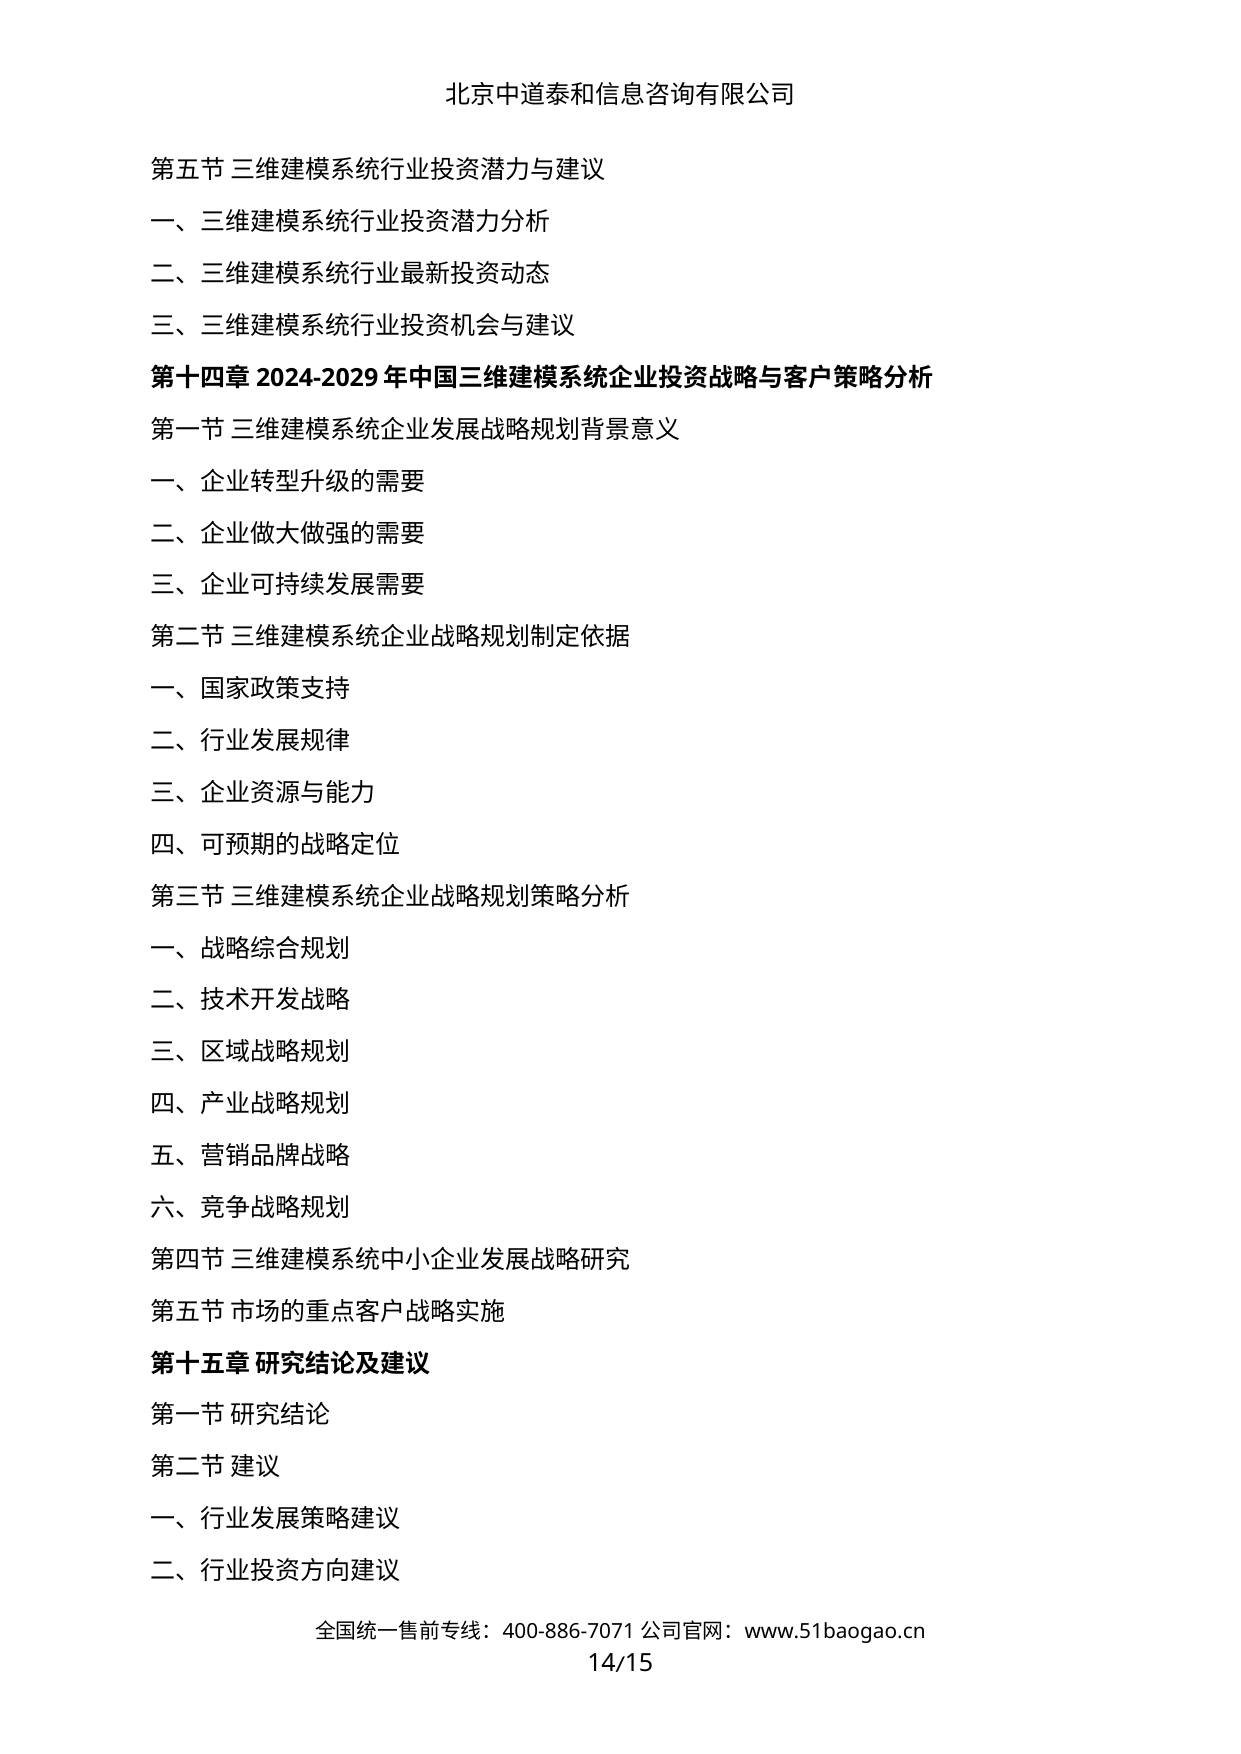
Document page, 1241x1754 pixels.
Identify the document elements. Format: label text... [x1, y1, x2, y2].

text 六、竞争战略规划 [150, 1187, 1090, 1224]
text 第二节 三维建模系统企业战略规划制定依据 [150, 617, 1090, 653]
text 第十五章 研究结论及建议 [150, 1343, 1090, 1379]
text 一、企业转型升级的需要 [150, 461, 1090, 497]
text 第一节 三维建模系统企业发展战略规划背景意义 [150, 409, 1090, 446]
text 一、战略综合规划 [150, 928, 1090, 964]
text 四、产业战略规划 [150, 1084, 1090, 1120]
text 二、企业做大做强的需要 [150, 513, 1090, 549]
text 第三节 三维建模系统企业战略规划策略分析 [150, 876, 1090, 912]
text 一、行业发展策略建议 [150, 1499, 1090, 1535]
text 三、企业可持续发展需要 [150, 565, 1090, 601]
text 二、行业投资方向建议 [150, 1551, 1090, 1587]
text 第十四章 2024-2029年中国三维建模系统企业投资战略与客户策略分析 [150, 357, 1090, 394]
text 五、营销品牌战略 [150, 1136, 1090, 1172]
text 第五节 三维建模系统行业投资潜力与建议 [150, 150, 1090, 186]
text 一、国家政策支持 [150, 669, 1090, 705]
text 第二节 建议 [150, 1447, 1090, 1483]
text 第四节 三维建模系统中小企业发展战略研究 [150, 1239, 1090, 1276]
text 三、三维建模系统行业投资机会与建议 [150, 306, 1090, 342]
text 二、三维建模系统行业最新投资动态 [150, 254, 1090, 290]
text 三、企业资源与能力 [150, 772, 1090, 809]
text 第一节 研究结论 [150, 1395, 1090, 1431]
text 一、三维建模系统行业投资潜力分析 [150, 202, 1090, 238]
text 二、技术开发战略 [150, 980, 1090, 1016]
text 二、行业发展规律 [150, 721, 1090, 757]
text 四、可预期的战略定位 [150, 824, 1090, 861]
text 三、区域战略规划 [150, 1032, 1090, 1068]
text 第五节 市场的重点客户战略实施 [150, 1291, 1090, 1327]
